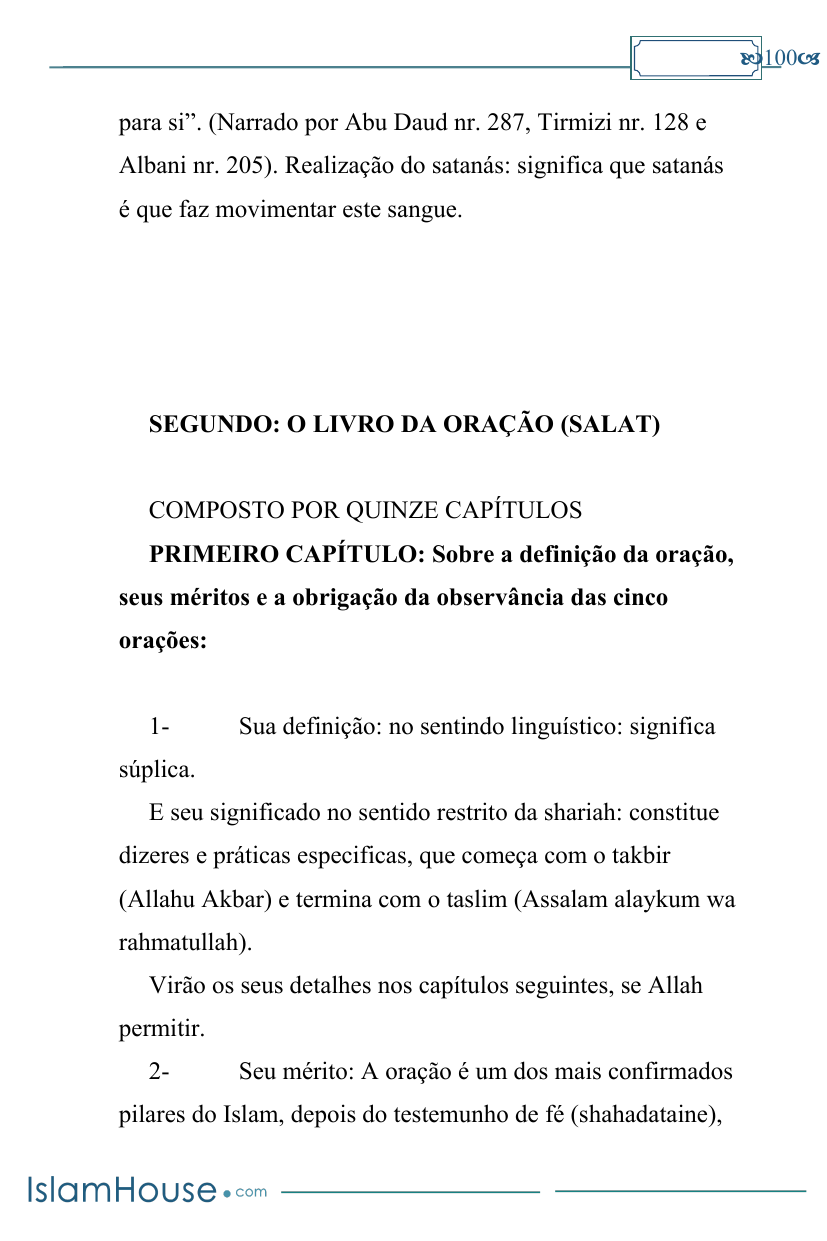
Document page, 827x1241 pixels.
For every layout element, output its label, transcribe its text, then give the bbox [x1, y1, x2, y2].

picture [20, 1171, 541, 1209]
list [119, 1056, 738, 1128]
text SEGUNDO: O LIVRO DA ORAÇÃO (SALAT) [119, 409, 738, 438]
list E seu significado no sentido restrito da shariah: constitue dizeres e práticas especificas, que começa com o takbir (Allahu Akbar) e termina com o taslim (Assalam alaykum wa rahmatullah). [119, 797, 738, 956]
list Virão os seus detalhes nos capítulos seguintes, se Allah permitir. [119, 970, 738, 1042]
list Sua definição: no sentindo linguístico: significa súplica. [119, 711, 738, 783]
text COMPOSTO POR QUINZE CAPÍTULOS [119, 496, 738, 524]
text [119, 107, 738, 222]
text PRIMEIRO CAPÍTULO: Sobre a definição da oração, seus méritos e a obrigação da observância das cinco orações: [119, 539, 738, 654]
picture [548, 1170, 807, 1208]
